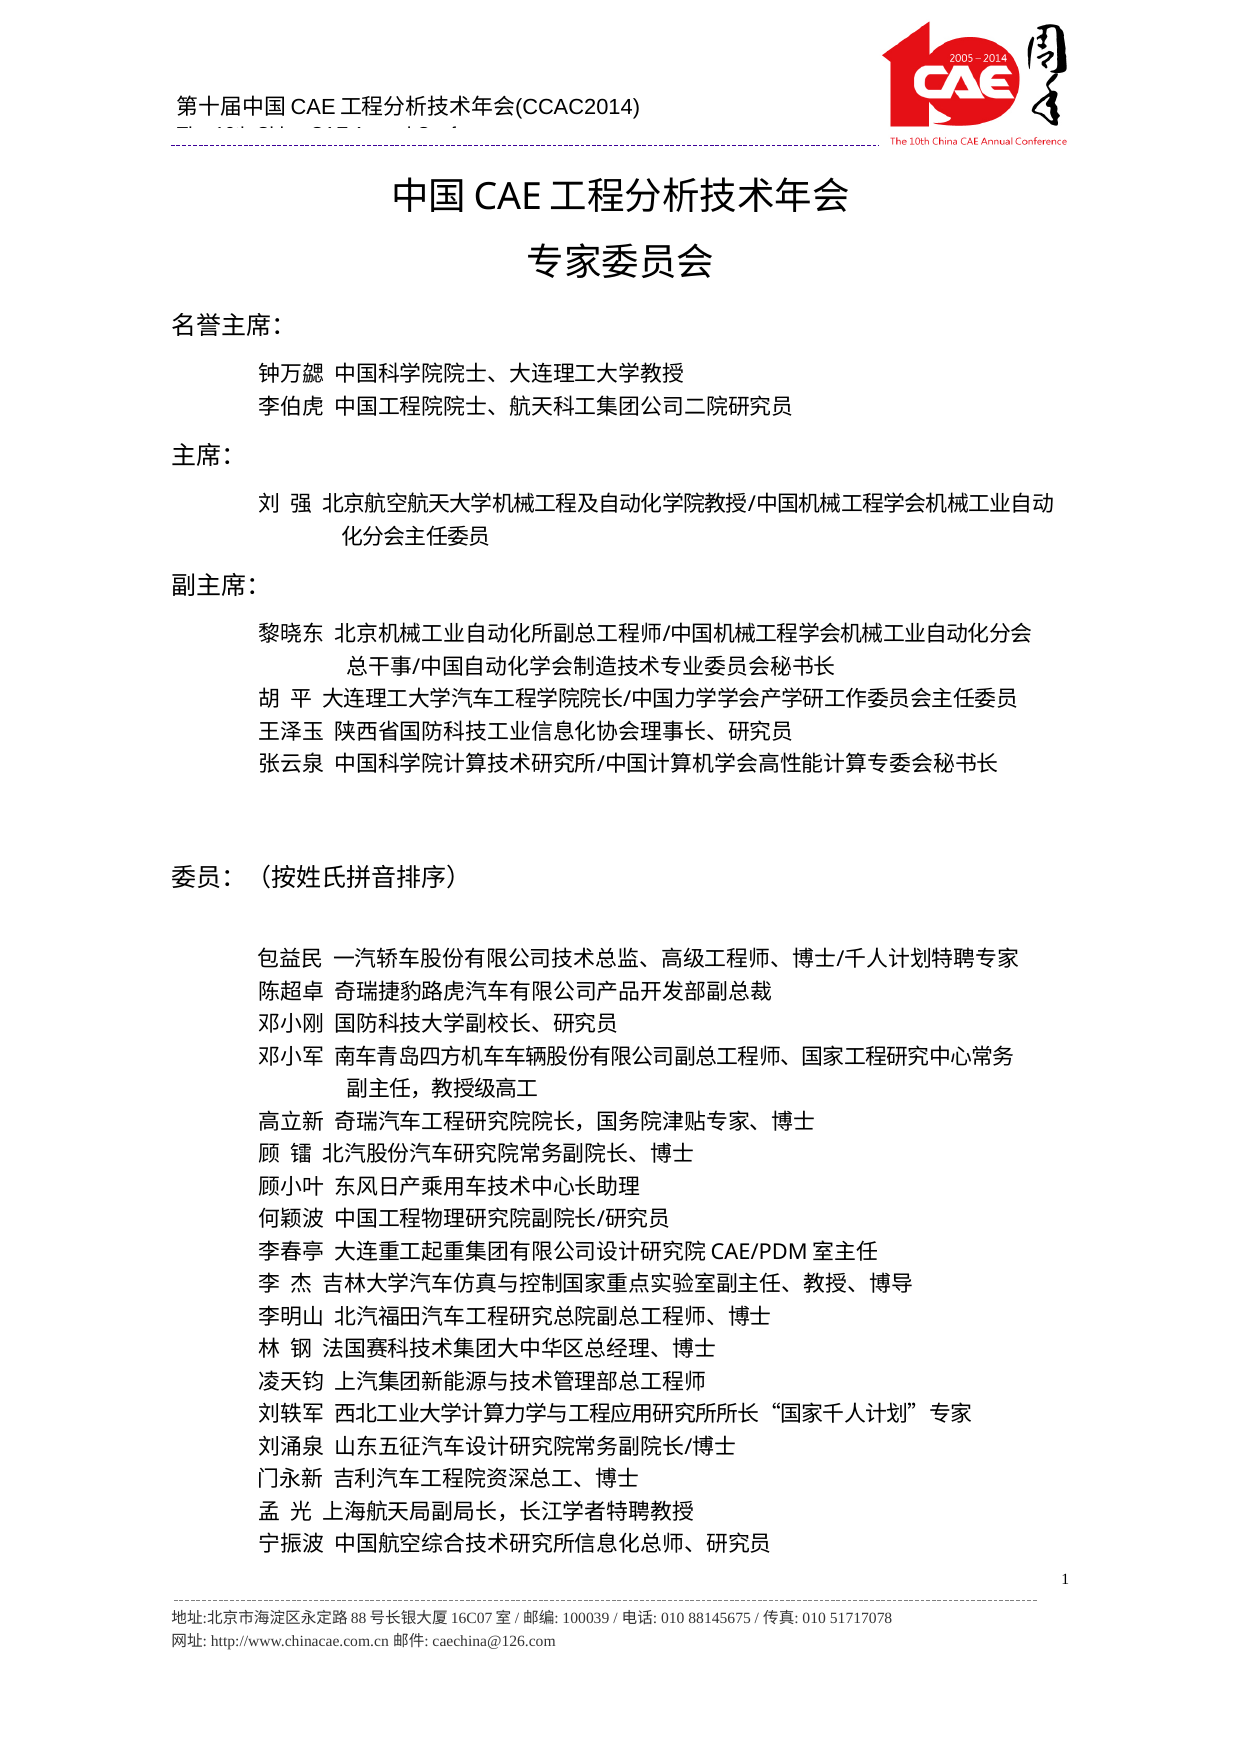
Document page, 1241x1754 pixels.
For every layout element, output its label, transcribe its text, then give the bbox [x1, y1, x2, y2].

text 李明山 北汽福田汽车工程研究总院副总工程师、博士 [171, 1298, 1069, 1331]
text 孟 光 上海航天局副局长，长江学者特聘教授 [171, 1493, 1069, 1526]
text 副主任，教授级高工 [171, 1071, 1069, 1103]
text 李 杰 吉林大学汽车仿真与控制国家重点实验室副主任、教授、博导 [171, 1266, 1069, 1298]
text 邓小刚 国防科技大学副校长、研究员 [171, 1006, 1069, 1038]
text 刘轶军 西北工业大学计算力学与工程应用研究所所长“国家千人计划”专家 [171, 1396, 1069, 1428]
text 顾 镭 北汽股份汽车研究院常务副院长、博士 [171, 1136, 1069, 1168]
text 李伯虎 中国工程院院士、航天科工集团公司二院研究员 [171, 388, 1069, 421]
text 凌天钧 上汽集团新能源与技术管理部总工程师 [171, 1363, 1069, 1396]
text 刘涌泉 山东五征汽车设计研究院常务副院长/博士 [171, 1428, 1069, 1461]
text 顾小叶 东风日产乘用车技术中心长助理 [171, 1168, 1069, 1201]
text 中国CAE工程分析技术年会 [171, 161, 1069, 226]
text 何颖波 中国工程物理研究院副院长/研究员 [171, 1201, 1069, 1233]
text 高立新 奇瑞汽车工程研究院院长，国务院津贴专家、博士 [171, 1103, 1069, 1136]
text 钟万勰 中国科学院院士、大连理工大学教授 [171, 356, 1069, 388]
text 胡 平 大连理工大学汽车工程学院院长/中国力学学会产学研工作委员会主任委员 [259, 681, 1069, 713]
text 宁振波 中国航空综合技术研究所信息化总师、研究员 [171, 1526, 1069, 1558]
text 专家委员会 [171, 226, 1069, 291]
text 主席： [171, 421, 1069, 486]
text 包益民 一汽轿车股份有限公司技术总监、高级工程师、博士/千人计划特聘专家 [171, 941, 1069, 973]
text 王泽玉 陕西省国防科技工业信息化协会理事长、研究员 [171, 713, 1069, 746]
text 刘 强 北京航空航天大学机械工程及自动化学院教授/中国机械工程学会机械工业自动 [259, 486, 1069, 518]
text 化分会主任委员 [341, 518, 1069, 551]
text 李春亭 大连重工起重集团有限公司设计研究院CAE/PDM室主任 [171, 1233, 1069, 1266]
text 总干事/中国自动化学会制造技术专业委员会秘书长 [346, 648, 1069, 681]
text 门永新 吉利汽车工程院资深总工、博士 [171, 1461, 1069, 1493]
text 副主席： [171, 551, 1069, 616]
picture [879, 19, 1070, 148]
text 林 钢 法国赛科技术集团大中华区总经理、博士 [171, 1331, 1069, 1363]
text 邓小军 南车青岛四方机车车辆股份有限公司副总工程师、国家工程研究中心常务 [171, 1038, 1069, 1071]
text 张云泉 中国科学院计算技术研究所/中国计算机学会高性能计算专委会秘书长 [259, 746, 1069, 778]
text 委员：（按姓氏拼音排序） [171, 843, 1069, 908]
text 陈超卓 奇瑞捷豹路虎汽车有限公司产品开发部副总裁 [171, 973, 1069, 1006]
text 黎晓东 北京机械工业自动化所副总工程师/中国机械工程学会机械工业自动化分会 [259, 616, 1069, 648]
text 名誉主席： [171, 291, 1069, 356]
